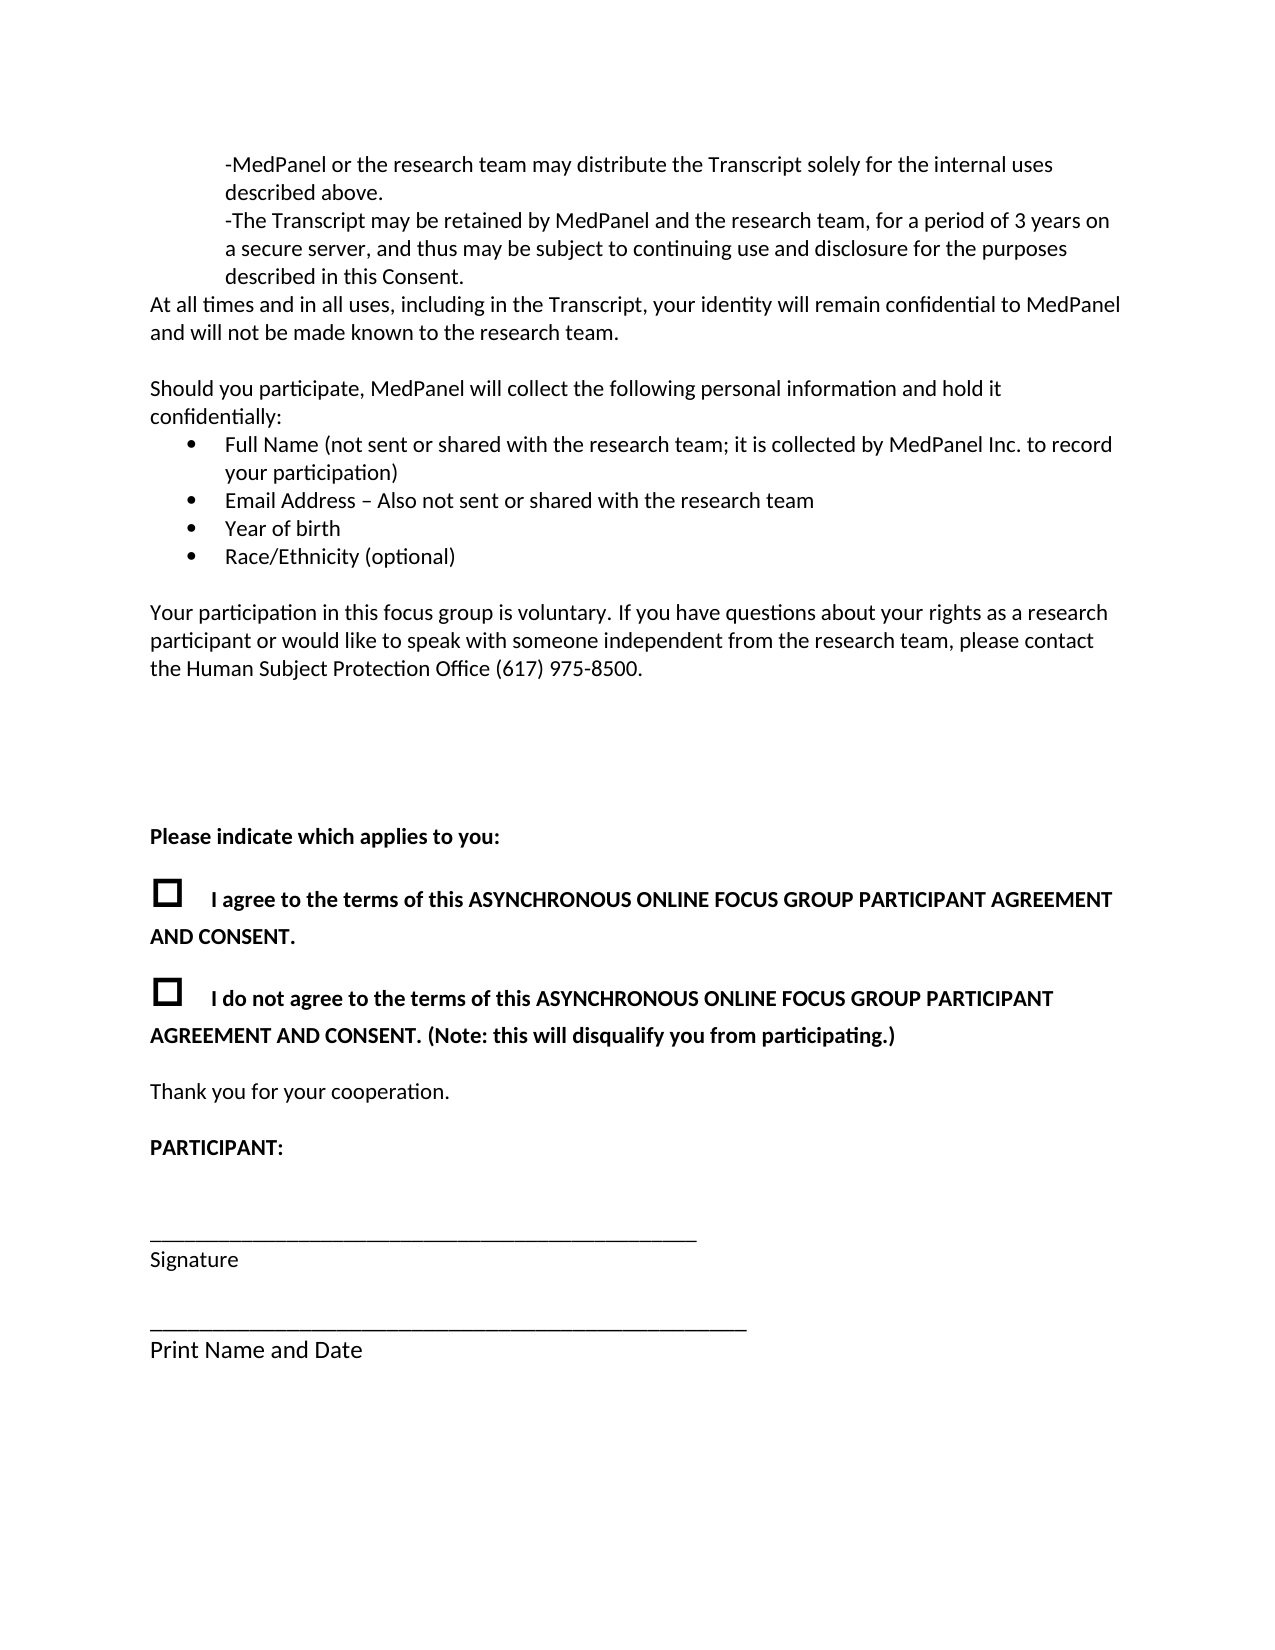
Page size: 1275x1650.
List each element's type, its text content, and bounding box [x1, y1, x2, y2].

text At all times and in all uses, including in the Transcript, your identity will remain confidential to MedPanel and will not be made known to the research team. [150, 290, 1125, 346]
text -The Transcript may be retained by MedPanel and the research team, for a period of 3 years on a secure server, and thus may be subject to continuing use and disclosure for the purposes described in this Consent. [225, 206, 1125, 290]
list Full Name (not sent or shared with the research team; it is collected by MedPanel Inc. to record your participation) [187, 430, 1125, 486]
text Print Name and Date [150, 1334, 1125, 1365]
text ________________________________________________ [150, 1217, 1125, 1245]
text -MedPanel or the research team may distribute the Transcript solely for the internal uses described above. [225, 150, 1125, 206]
text Please indicate which applies to you: [150, 822, 1125, 851]
text □ I do not agree to the terms of this ASYNCHRONOUS ONLINE FOCUS GROUP PARTICIPANT AGREEMENT AND CONSENT. (Note: this will disqualify you from participating.) [150, 950, 1125, 1049]
list Race/Ethnicity (optional) [187, 542, 1125, 570]
text Signature [150, 1245, 1125, 1273]
text Should you participate, MedPanel will collect the following personal information and hold it confidentially: [150, 374, 1125, 430]
text Your participation in this focus group is voluntary. If you have questions about your rights as a research participant or would like to speak with someone independent from the research team, please contact the Human Subject Protection Office (617) 975-8500. [150, 598, 1125, 682]
list Year of birth [187, 514, 1125, 542]
text ________________________________________________ [150, 1304, 1125, 1334]
list Email Address – Also not sent or shared with the research team [187, 486, 1125, 514]
text □ I agree to the terms of this ASYNCHRONOUS ONLINE FOCUS GROUP PARTICIPANT AGREEMENT AND CONSENT. [150, 851, 1125, 950]
text Thank you for your cooperation. [150, 1077, 1125, 1105]
text PARTICIPANT: [150, 1133, 1125, 1161]
